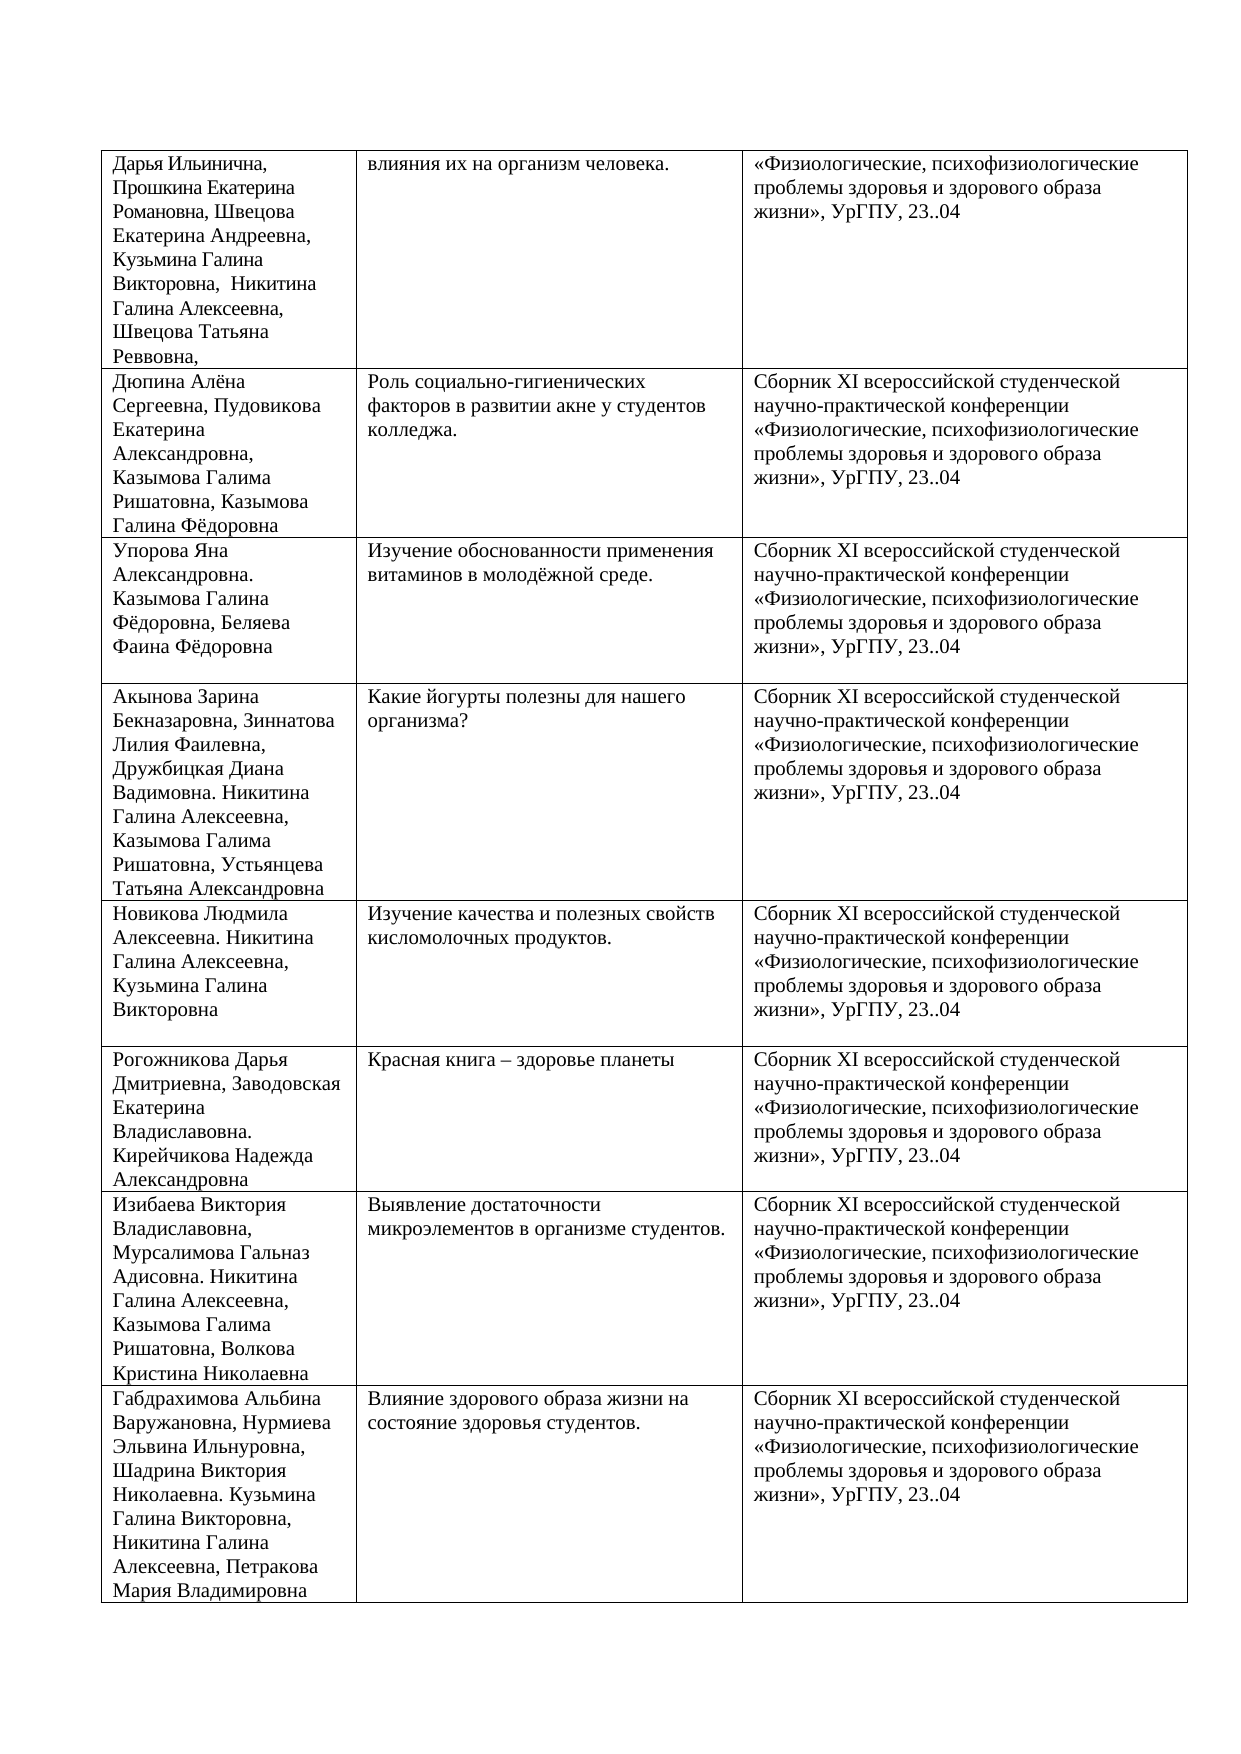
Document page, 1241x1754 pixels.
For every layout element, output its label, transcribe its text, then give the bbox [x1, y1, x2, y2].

table_cell Рогожникова Дарья Дмитриевна, Заводовская Екатерина Владиславовна. Кирейчикова Надежда Александровна [102, 1047, 356, 1191]
table_cell Красная книга – здоровье планеты [357, 1047, 742, 1191]
table_cell Упорова Яна Александровна. Казымова Галина Фёдоровна, Беляева Фаина Фёдоровна [102, 538, 356, 682]
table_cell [357, 151, 742, 368]
table_cell Акынова Зарина Бекназаровна, Зиннатова Лилия Фаилевна, Дружбицкая Диана Вадимовна. Никитина Галина Алексеевна, Казымова Галима Ришатовна, Устьянцева Татьяна Александровна [102, 684, 356, 900]
table_cell Влияние здорового образа жизни на состояние здоровья студентов. [357, 1386, 742, 1602]
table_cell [102, 151, 356, 368]
table_cell Новикова Людмила Алексеевна. Никитина Галина Алексеевна, Кузьмина Галина Викторовна [102, 901, 356, 1046]
table_cell Выявление достаточности микроэлементов в организме студентов. [357, 1192, 742, 1384]
table_cell Изибаева Виктория Владиславовна, Мурсалимова Гальназ Адисовна. Никитина Галина Алексеевна, Казымова Галима Ришатовна, Волкова Кристина Николаевна [102, 1192, 356, 1384]
table_cell Дюпина Алёна Сергеевна, Пудовикова Екатерина Александровна, Казымова Галима Ришатовна, Казымова Галина Фёдоровна [102, 369, 356, 537]
table_cell Габдрахимова Альбина Варужановна, Нурмиева Эльвина Ильнуровна, Шадрина Виктория Николаевна. Кузьмина Галина Викторовна, Никитина Галина Алексеевна, Петракова Мария Владимировна [102, 1386, 356, 1602]
table_cell Изучение обоснованности применения витаминов в молодёжной среде. [357, 538, 742, 682]
table_cell Изучение качества и полезных свойств кисломолочных продуктов. [357, 901, 742, 1046]
table_cell Какие йогурты полезны для нашего организма? [357, 684, 742, 900]
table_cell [743, 1386, 1187, 1602]
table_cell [743, 151, 1187, 368]
table_cell Роль социально-гигиенических факторов в развитии акне у студентов колледжа. [357, 369, 742, 537]
